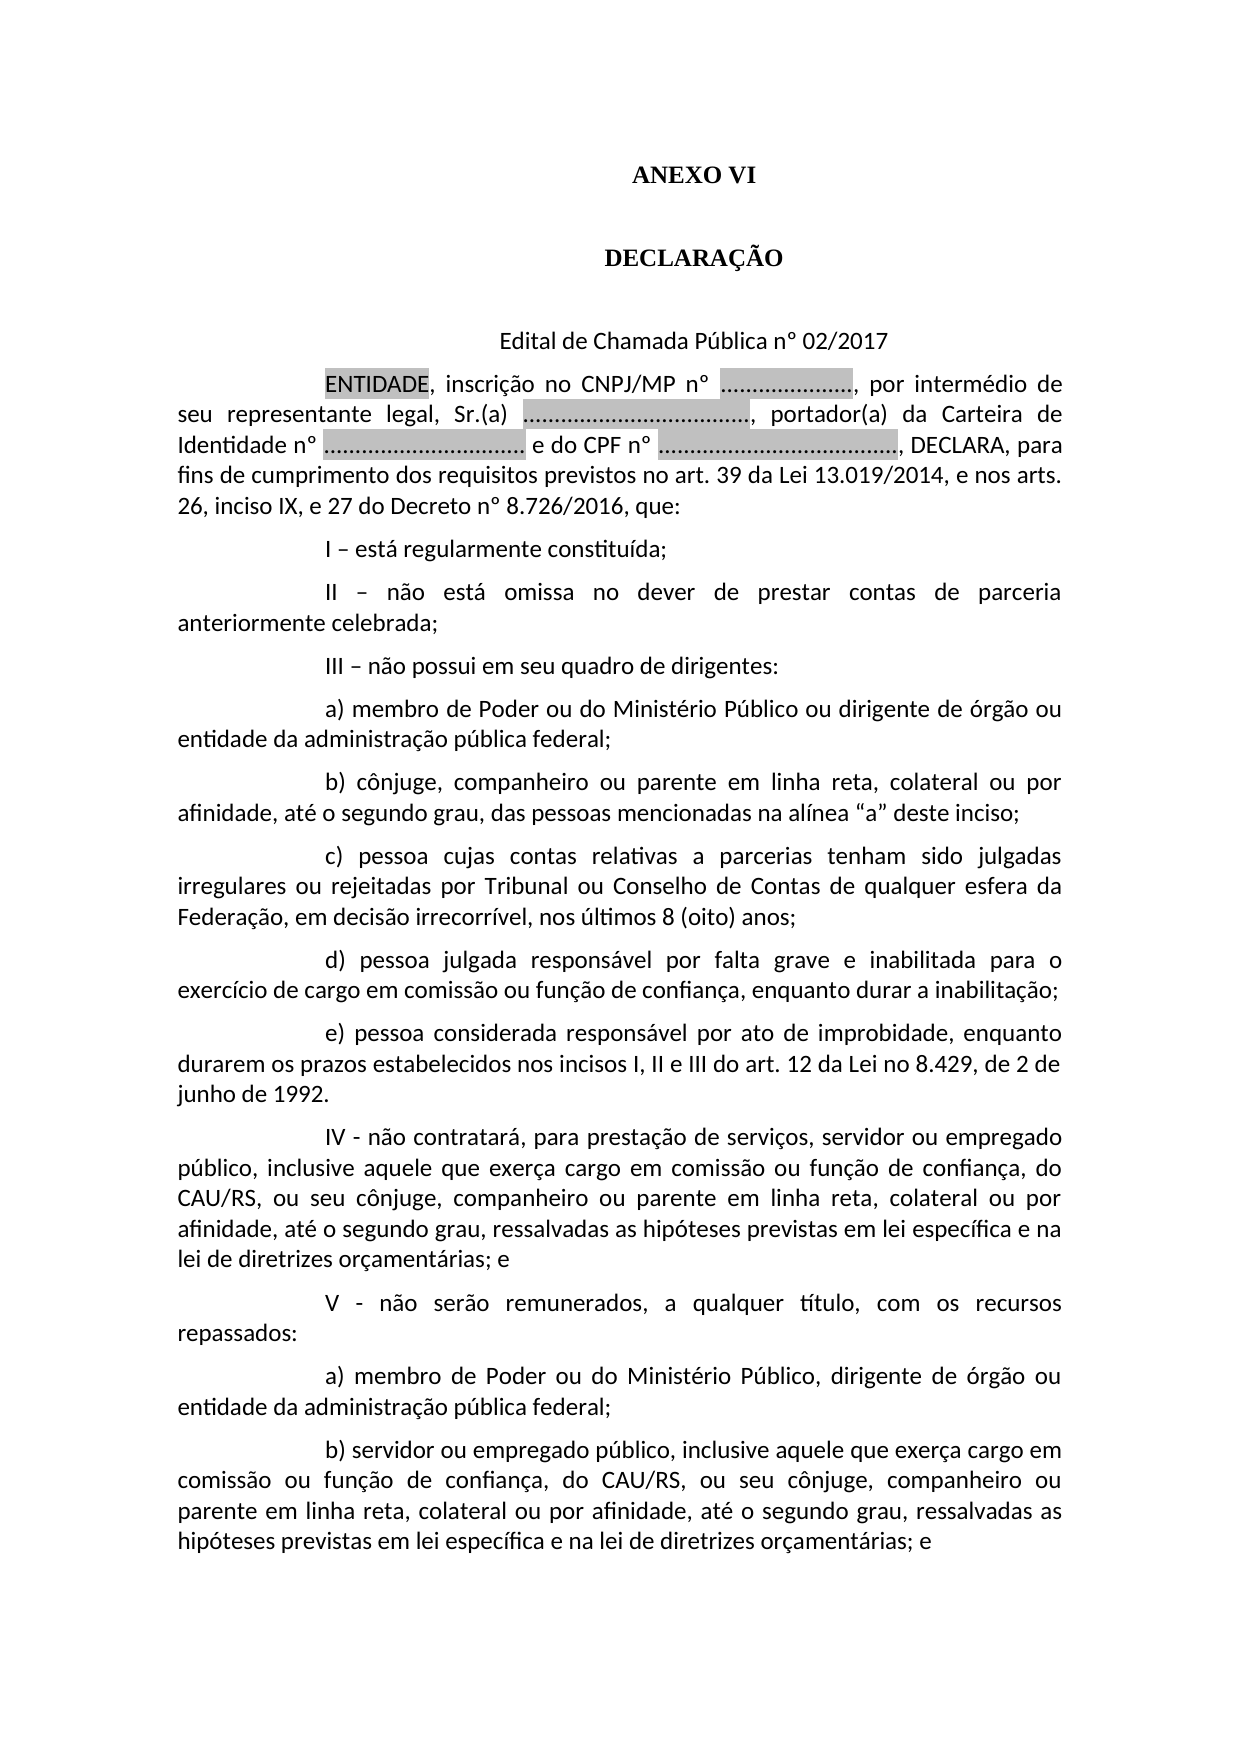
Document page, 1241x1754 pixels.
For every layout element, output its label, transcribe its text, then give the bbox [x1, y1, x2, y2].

text e) pessoa considerada responsável por ato de improbidade, enquanto durarem os prazos estabelecidos nos incisos I, II e III do art. 12 da Lei no 8.429, de 2 de junho de 1992. [177, 1017, 1063, 1109]
text III – não possui em seu quadro de dirigentes: [177, 650, 1063, 680]
text a) membro de Poder ou do Ministério Público ou dirigente de órgão ou entidade da administração pública federal; [177, 693, 1063, 754]
text DECLARAÇÃO [177, 243, 1063, 271]
text b) servidor ou empregado público, inclusive aquele que exerça cargo em comissão ou função de confiança, do CAU/RS, ou seu cônjuge, companheiro ou parente em linha reta, colateral ou por afinidade, até o segundo grau, ressalvadas as hipóteses previstas em lei específica e na lei de diretrizes orçamentárias; e [177, 1434, 1063, 1556]
text a) membro de Poder ou do Ministério Público, dirigente de órgão ou entidade da administração pública federal; [177, 1360, 1063, 1421]
text b) cônjuge, companheiro ou parente em linha reta, colateral ou por afinidade, até o segundo grau, das pessoas mencionadas na alínea “a” deste inciso; [177, 766, 1063, 827]
text ANEXO VI [177, 160, 1063, 189]
text ENTIDADE, inscrição no CNPJ/MP nº ....................., por intermédio de seu representante legal, Sr.(a) ...................................., portador(a) da Carteira de Identidade nº ................................ e do CPF nº ......................................, DECLARA, para fins de cumprimento dos requisitos previstos no art. 39 da Lei 13.019/2014, e nos arts. 26, inciso IX, e 27 do Decreto nº 8.726/2016, que: [177, 368, 1063, 521]
text II – não está omissa no dever de prestar contas de parceria anteriormente celebrada; [177, 576, 1063, 637]
text Edital de Chamada Pública nº 02/2017 [177, 325, 1063, 356]
text c) pessoa cujas contas relativas a parcerias tenham sido julgadas irregulares ou rejeitadas por Tribunal ou Conselho de Contas de qualquer esfera da Federação, em decisão irrecorrível, nos últimos 8 (oito) anos; [177, 840, 1063, 931]
text IV - não contratará, para prestação de serviços, servidor ou empregado público, inclusive aquele que exerça cargo em comissão ou função de confiança, do CAU/RS, ou seu cônjuge, companheiro ou parente em linha reta, colateral ou por afinidade, até o segundo grau, ressalvadas as hipóteses previstas em lei específica e na lei de diretrizes orçamentárias; e [177, 1122, 1063, 1274]
text V - não serão remunerados, a qualquer título, com os recursos repassados: [177, 1287, 1063, 1348]
text d) pessoa julgada responsável por falta grave e inabilitada para o exercício de cargo em comissão ou função de confiança, enquanto durar a inabilitação; [177, 944, 1063, 1005]
text I – está regularmente constituída; [177, 533, 1063, 564]
